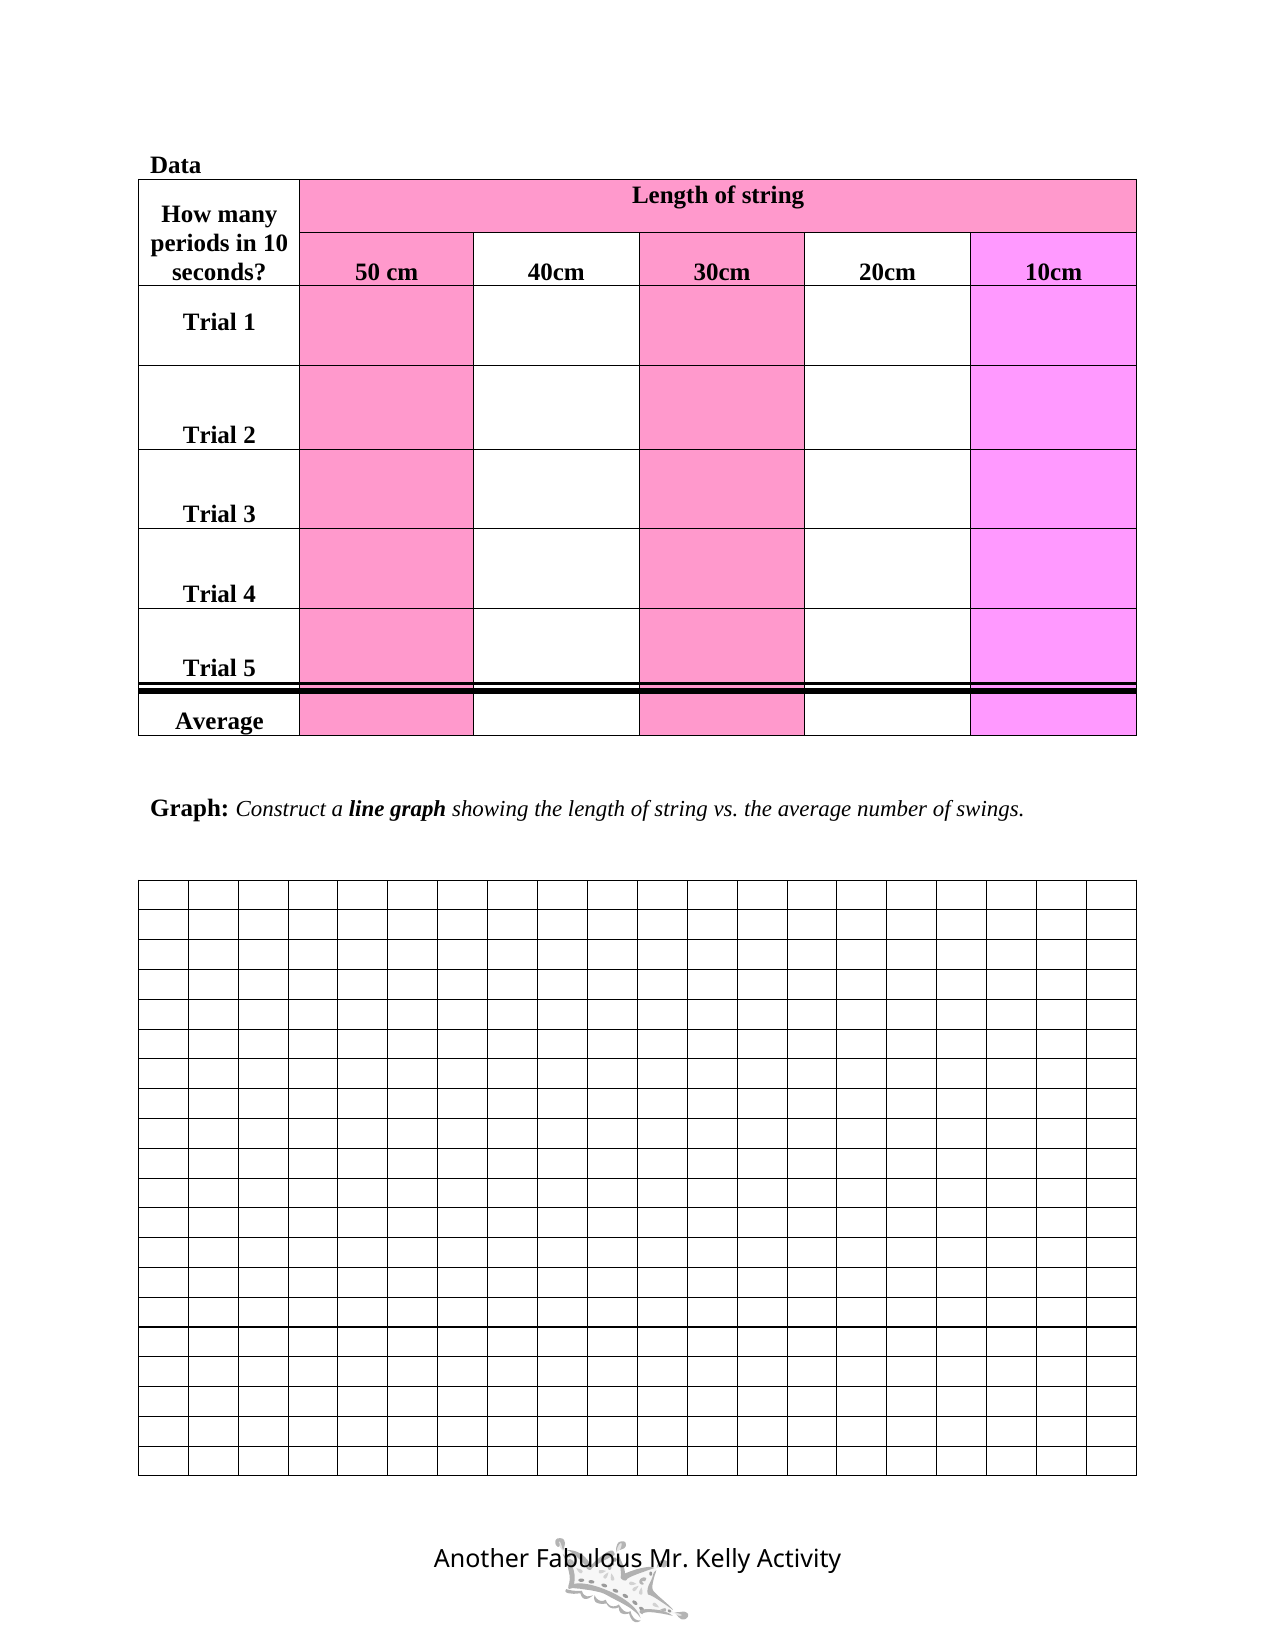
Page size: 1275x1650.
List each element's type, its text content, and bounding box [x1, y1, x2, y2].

table_cell [837, 1298, 886, 1326]
table_cell [738, 1119, 787, 1148]
table_cell [338, 1000, 387, 1028]
table_cell [837, 1268, 886, 1297]
table_cell [788, 1387, 836, 1416]
table_cell [1037, 940, 1086, 969]
table_cell 40cm [474, 233, 639, 285]
table_cell [937, 1208, 986, 1237]
table_cell [1037, 1298, 1086, 1326]
table_cell [1087, 1030, 1136, 1058]
table_cell [588, 1328, 637, 1356]
table_cell [738, 970, 787, 999]
table_cell [688, 940, 737, 969]
table_cell [738, 1030, 787, 1058]
table_cell [688, 1298, 737, 1326]
table_cell [640, 694, 804, 735]
table_cell [438, 1447, 487, 1475]
table_cell [788, 1238, 836, 1267]
table_cell [1087, 910, 1136, 939]
table_cell [538, 1387, 587, 1416]
table_cell [289, 1119, 337, 1148]
table_cell [937, 1357, 986, 1386]
table_cell [640, 366, 804, 449]
table_cell [338, 1357, 387, 1386]
table_cell [388, 970, 437, 999]
table_cell Trial 1 [139, 286, 299, 365]
table_cell [388, 1447, 437, 1475]
table_cell [300, 609, 473, 682]
table_cell [837, 1030, 886, 1058]
table_cell [837, 1208, 886, 1237]
table_cell [887, 1298, 936, 1326]
table_cell [189, 1179, 238, 1207]
table_cell [1087, 1208, 1136, 1237]
table_cell [887, 910, 936, 939]
table_cell [488, 970, 537, 999]
table_cell [189, 1059, 238, 1088]
table_cell [688, 1000, 737, 1028]
table_cell [289, 1238, 337, 1267]
table_cell [488, 1357, 537, 1386]
table_cell [1037, 1447, 1086, 1475]
table_cell [189, 970, 238, 999]
table_cell [538, 1417, 587, 1446]
table_cell [937, 1268, 986, 1297]
table_cell [289, 1030, 337, 1058]
table_header [239, 881, 288, 909]
table_cell [538, 1268, 587, 1297]
table_cell [1037, 1357, 1086, 1386]
table_cell [788, 1328, 836, 1356]
table_cell [688, 1119, 737, 1148]
table_cell [987, 1357, 1036, 1386]
table_cell [640, 529, 804, 608]
table_cell [887, 1238, 936, 1267]
table_cell [139, 1059, 188, 1088]
table_cell [971, 694, 1136, 735]
table_cell [837, 1328, 886, 1356]
table_cell [189, 1357, 238, 1386]
table_cell [987, 1000, 1036, 1028]
table_cell [189, 940, 238, 969]
table_cell [937, 1238, 986, 1267]
table_cell [638, 1059, 687, 1088]
table_cell [388, 1238, 437, 1267]
table_cell [488, 1089, 537, 1118]
table_cell [805, 450, 970, 528]
table_cell [388, 1030, 437, 1058]
table_cell [488, 1179, 537, 1207]
table_cell [1087, 970, 1136, 999]
table_cell [937, 1149, 986, 1177]
table_cell [239, 1030, 288, 1058]
table_cell [388, 1387, 437, 1416]
table_cell [289, 940, 337, 969]
table_cell [1087, 1000, 1136, 1028]
table_header [987, 881, 1036, 909]
table_cell [688, 1030, 737, 1058]
table_cell [474, 694, 639, 735]
table_cell [638, 940, 687, 969]
table_cell [488, 1328, 537, 1356]
table_cell [488, 1238, 537, 1267]
table_cell [837, 1059, 886, 1088]
table_cell [1087, 1149, 1136, 1177]
table_cell [289, 1179, 337, 1207]
table_cell [538, 1149, 587, 1177]
table_cell [289, 970, 337, 999]
table_cell [139, 1208, 188, 1237]
table_cell [937, 1059, 986, 1088]
table_cell [1087, 940, 1136, 969]
table_cell [300, 286, 473, 365]
table_cell [300, 694, 473, 735]
table_cell [438, 1179, 487, 1207]
table_cell [538, 1030, 587, 1058]
table_cell [638, 1119, 687, 1148]
table_cell [837, 1149, 886, 1177]
table_cell [588, 970, 637, 999]
table_cell [805, 529, 970, 608]
table_cell [937, 1179, 986, 1207]
table_cell [488, 1447, 537, 1475]
table_cell [139, 940, 188, 969]
table_cell [488, 1030, 537, 1058]
table_cell [738, 910, 787, 939]
table_cell [588, 1000, 637, 1028]
table_cell [887, 1030, 936, 1058]
table_header [438, 881, 487, 909]
table_cell [738, 1298, 787, 1326]
table_cell [1037, 1000, 1086, 1028]
table_cell [688, 1387, 737, 1416]
table_cell [688, 1417, 737, 1446]
table_cell [474, 529, 639, 608]
table_cell [338, 1179, 387, 1207]
table_cell [388, 1208, 437, 1237]
table_cell [588, 1268, 637, 1297]
table_cell [987, 1447, 1036, 1475]
table_cell [474, 450, 639, 528]
subtitle Data [150, 150, 1125, 179]
table_cell [388, 1328, 437, 1356]
table_cell [438, 1030, 487, 1058]
table_cell [588, 940, 637, 969]
table_header How many periods in 10 seconds? [139, 180, 299, 285]
table_cell [538, 910, 587, 939]
table_cell [300, 450, 473, 528]
table_cell [189, 1030, 238, 1058]
table_cell [538, 1208, 587, 1237]
table_cell [805, 366, 970, 449]
table_cell [438, 970, 487, 999]
table_cell [338, 1387, 387, 1416]
table_cell [438, 910, 487, 939]
table_cell [438, 1119, 487, 1148]
table_cell [438, 1387, 487, 1416]
table_cell [987, 1179, 1036, 1207]
table_cell [638, 1387, 687, 1416]
table_cell [638, 1417, 687, 1446]
table_cell [438, 1089, 487, 1118]
table_cell [1037, 1208, 1086, 1237]
table_cell [738, 1447, 787, 1475]
table_cell [738, 1208, 787, 1237]
table_cell [338, 940, 387, 969]
table_cell [1037, 1238, 1086, 1267]
table_cell [1037, 1387, 1086, 1416]
table_cell [987, 1208, 1036, 1237]
table_cell [189, 1089, 238, 1118]
table_cell [1087, 1417, 1136, 1446]
table_cell [638, 1089, 687, 1118]
table_cell [139, 1179, 188, 1207]
table_cell [488, 1000, 537, 1028]
table_cell [538, 970, 587, 999]
table_cell [788, 1000, 836, 1028]
table_cell [987, 1089, 1036, 1118]
table_cell [239, 1000, 288, 1028]
table_header [788, 881, 836, 909]
table_cell [1087, 1328, 1136, 1356]
table_cell [538, 1179, 587, 1207]
table_cell [887, 1447, 936, 1475]
table_cell [987, 940, 1036, 969]
table_cell [239, 1387, 288, 1416]
table_cell [338, 910, 387, 939]
table_cell [1037, 1089, 1086, 1118]
table_cell [239, 910, 288, 939]
table_header [388, 881, 437, 909]
table_cell [538, 1059, 587, 1088]
table_cell [588, 1298, 637, 1326]
table_cell [438, 1268, 487, 1297]
table_cell [239, 1417, 288, 1446]
table_cell [338, 1238, 387, 1267]
table_cell [805, 694, 970, 735]
table_cell [388, 1417, 437, 1446]
table_cell [139, 1119, 188, 1148]
table_cell [788, 1030, 836, 1058]
table_cell [300, 529, 473, 608]
table_cell [388, 1179, 437, 1207]
table_cell [1037, 1030, 1086, 1058]
table_header [139, 881, 188, 909]
table_cell [388, 1089, 437, 1118]
table_cell [887, 970, 936, 999]
table_cell [738, 1357, 787, 1386]
table_cell [887, 1328, 936, 1356]
table_cell [438, 1000, 487, 1028]
table_cell [289, 1149, 337, 1177]
table_cell [474, 366, 639, 449]
table_cell [488, 1208, 537, 1237]
table_cell [887, 1089, 936, 1118]
table_cell [805, 609, 970, 682]
table_header [1087, 881, 1136, 909]
table_cell [688, 1238, 737, 1267]
table_cell [937, 1030, 986, 1058]
table_cell [1087, 1238, 1136, 1267]
table_cell [738, 1417, 787, 1446]
table_cell [640, 450, 804, 528]
table_cell [887, 1179, 936, 1207]
table_cell [1087, 1357, 1136, 1386]
table_cell 50 cm [300, 233, 473, 285]
table_cell [1037, 1268, 1086, 1297]
table_cell [971, 286, 1136, 365]
table_cell 20cm [805, 233, 970, 285]
table_cell [987, 970, 1036, 999]
table_cell [488, 1298, 537, 1326]
table_header [1037, 881, 1086, 909]
table_cell [805, 286, 970, 365]
table_cell [139, 1328, 188, 1356]
table_cell [488, 1268, 537, 1297]
table_cell [139, 1357, 188, 1386]
table_cell [638, 1357, 687, 1386]
table_cell [588, 1417, 637, 1446]
table_cell [189, 1119, 238, 1148]
table_cell [788, 1417, 836, 1446]
table_cell [289, 1447, 337, 1475]
table_header [289, 881, 337, 909]
table_cell [588, 1238, 637, 1267]
table_cell Trial 4 [139, 529, 299, 608]
table_cell [338, 1447, 387, 1475]
table_header [588, 881, 637, 909]
table_cell [1037, 1119, 1086, 1148]
table_cell [538, 1328, 587, 1356]
table_cell Trial 2 [139, 366, 299, 449]
table_cell [887, 1059, 936, 1088]
table_cell [688, 1149, 737, 1177]
table_cell [887, 1387, 936, 1416]
table_cell [987, 1417, 1036, 1446]
table_cell [289, 1000, 337, 1028]
table_cell [971, 366, 1136, 449]
table_cell [338, 1059, 387, 1088]
table_cell [388, 1149, 437, 1177]
table_cell [139, 1089, 188, 1118]
table_cell [788, 970, 836, 999]
table_cell [438, 940, 487, 969]
table_cell [289, 1089, 337, 1118]
table_cell [588, 1447, 637, 1475]
table_cell [189, 1238, 238, 1267]
table_cell [887, 940, 936, 969]
table_cell [388, 940, 437, 969]
table_header [688, 881, 737, 909]
table_header [738, 881, 787, 909]
table_cell [338, 970, 387, 999]
table_cell [538, 1357, 587, 1386]
table_cell [987, 1387, 1036, 1416]
table_cell [788, 1208, 836, 1237]
table_cell [788, 1149, 836, 1177]
table_cell [139, 1149, 188, 1177]
table_cell [837, 1179, 886, 1207]
table_cell [688, 1357, 737, 1386]
table_cell [289, 1328, 337, 1356]
table_cell [338, 1149, 387, 1177]
table_cell [474, 286, 639, 365]
table_cell [588, 1119, 637, 1148]
table_cell [588, 1387, 637, 1416]
table_cell [538, 1089, 587, 1118]
table_cell [1037, 910, 1086, 939]
table_cell [971, 450, 1136, 528]
table_cell [937, 1328, 986, 1356]
table_cell [837, 940, 886, 969]
table_cell [1037, 1149, 1086, 1177]
table_cell [488, 1387, 537, 1416]
table_cell [588, 1179, 637, 1207]
table_cell [638, 1149, 687, 1177]
table_cell [837, 1000, 886, 1028]
table_cell [738, 1328, 787, 1356]
table_cell [987, 1119, 1036, 1148]
table_cell [139, 1447, 188, 1475]
table_cell [738, 1089, 787, 1118]
table_cell [788, 1268, 836, 1297]
table_cell [788, 1357, 836, 1386]
table_cell [987, 1059, 1036, 1088]
table_cell [1037, 1179, 1086, 1207]
table_cell [638, 1000, 687, 1028]
table_cell [388, 1268, 437, 1297]
table_cell [937, 940, 986, 969]
table_cell [438, 1328, 487, 1356]
table_cell [887, 1000, 936, 1028]
table_cell [1087, 1447, 1136, 1475]
table_cell [139, 1268, 188, 1297]
table_cell [987, 910, 1036, 939]
table_cell [538, 1119, 587, 1148]
table_cell [837, 1089, 886, 1118]
table_cell [588, 1149, 637, 1177]
table_cell [788, 1059, 836, 1088]
table_cell [438, 1208, 487, 1237]
table_cell [338, 1268, 387, 1297]
table_cell [937, 1447, 986, 1475]
table_cell [1037, 1328, 1086, 1356]
table_cell [239, 1059, 288, 1088]
table_cell [438, 1298, 487, 1326]
table_cell [937, 1387, 986, 1416]
table_cell [538, 1238, 587, 1267]
table_cell [987, 1149, 1036, 1177]
table_cell [474, 609, 639, 682]
table_cell [738, 1000, 787, 1028]
table_cell [388, 910, 437, 939]
table_cell [1087, 1089, 1136, 1118]
table_header [937, 881, 986, 909]
text Graph: Construct a line graph showing the length of string vs. the average number of swings. [150, 793, 1125, 822]
table_cell [738, 1387, 787, 1416]
table_cell [588, 910, 637, 939]
table_cell [987, 1328, 1036, 1356]
table_cell [937, 970, 986, 999]
table_cell [937, 1000, 986, 1028]
table_cell [738, 1238, 787, 1267]
table_cell [239, 1238, 288, 1267]
table_header [638, 881, 687, 909]
table_header Length of string [300, 180, 1136, 232]
table_cell [488, 1119, 537, 1148]
table_cell [638, 1030, 687, 1058]
table_cell [388, 1119, 437, 1148]
table_cell [638, 1179, 687, 1207]
table_cell [688, 1208, 737, 1237]
table_cell [837, 970, 886, 999]
table_cell [538, 1447, 587, 1475]
table_cell [289, 1208, 337, 1237]
table_cell [638, 970, 687, 999]
table_cell [189, 910, 238, 939]
table_cell [937, 910, 986, 939]
table_cell [638, 1208, 687, 1237]
table_cell [338, 1119, 387, 1148]
table_cell [1087, 1268, 1136, 1297]
table_cell [438, 1149, 487, 1177]
table_cell [638, 910, 687, 939]
table_cell [289, 1059, 337, 1088]
table_cell [239, 1208, 288, 1237]
table_cell [638, 1298, 687, 1326]
table_cell Trial 5 [139, 609, 299, 682]
table_cell [1087, 1387, 1136, 1416]
table_cell [289, 1268, 337, 1297]
table_cell [788, 1089, 836, 1118]
table_cell [738, 1149, 787, 1177]
table_cell [887, 1357, 936, 1386]
table_cell [438, 1059, 487, 1088]
table_cell [738, 1179, 787, 1207]
table_cell [189, 1298, 238, 1326]
table_cell [139, 970, 188, 999]
table_cell [588, 1059, 637, 1088]
table_cell [139, 1238, 188, 1267]
table_cell [971, 529, 1136, 608]
table_cell [1087, 1059, 1136, 1088]
table_cell [189, 1328, 238, 1356]
table_cell [189, 1447, 238, 1475]
table_cell [640, 286, 804, 365]
table_cell [1037, 1059, 1086, 1088]
table_cell [1087, 1298, 1136, 1326]
table_cell [388, 1059, 437, 1088]
table_cell [688, 1059, 737, 1088]
table_cell [438, 1357, 487, 1386]
table_cell [688, 1179, 737, 1207]
table_cell [338, 1417, 387, 1446]
table_cell [887, 1417, 936, 1446]
table_cell [189, 1387, 238, 1416]
table_cell [837, 1357, 886, 1386]
table_cell [688, 1447, 737, 1475]
table_cell [139, 1387, 188, 1416]
table_cell [139, 1000, 188, 1028]
table_cell [239, 1119, 288, 1148]
table_cell [239, 1268, 288, 1297]
table_cell [239, 1149, 288, 1177]
table_cell [987, 1298, 1036, 1326]
table_cell [338, 1089, 387, 1118]
table_cell [388, 1357, 437, 1386]
table_cell [189, 1208, 238, 1237]
table_cell [1037, 970, 1086, 999]
table_cell [239, 1298, 288, 1326]
table_cell [887, 1149, 936, 1177]
table_cell [1037, 1417, 1086, 1446]
table_cell [488, 940, 537, 969]
table_header [338, 881, 387, 909]
table_cell [239, 1089, 288, 1118]
table_cell [189, 1149, 238, 1177]
table_cell [488, 1059, 537, 1088]
table_cell [887, 1119, 936, 1148]
table_cell [239, 1357, 288, 1386]
table_cell [937, 1089, 986, 1118]
table_cell [588, 1089, 637, 1118]
table_cell [688, 910, 737, 939]
table_cell [289, 1417, 337, 1446]
table_header [538, 881, 587, 909]
table_cell [139, 1030, 188, 1058]
table_cell [139, 910, 188, 939]
table_cell [837, 1417, 886, 1446]
table_cell [738, 1268, 787, 1297]
table_cell [640, 609, 804, 682]
table_cell [388, 1298, 437, 1326]
table_cell [987, 1268, 1036, 1297]
table_cell [189, 1417, 238, 1446]
table_cell [438, 1238, 487, 1267]
table_cell [837, 1447, 886, 1475]
table_cell [538, 1298, 587, 1326]
table_cell [837, 1387, 886, 1416]
table_cell [788, 1179, 836, 1207]
table_cell [488, 1417, 537, 1446]
table_cell [987, 1030, 1036, 1058]
table_cell [887, 1268, 936, 1297]
table_cell [937, 1119, 986, 1148]
table_cell [588, 1030, 637, 1058]
table_cell 10cm [971, 233, 1136, 285]
table_cell Trial 3 [139, 450, 299, 528]
table_cell [638, 1268, 687, 1297]
table_cell Average [139, 694, 299, 735]
table_cell [538, 940, 587, 969]
table_cell [588, 1208, 637, 1237]
table_cell [688, 1328, 737, 1356]
table_cell [239, 1447, 288, 1475]
table_cell [338, 1298, 387, 1326]
table_cell [1087, 1119, 1136, 1148]
table_cell [738, 1059, 787, 1088]
table_cell [289, 1298, 337, 1326]
table_cell [638, 1328, 687, 1356]
table_cell [239, 1179, 288, 1207]
table_cell 30cm [640, 233, 804, 285]
table_cell [987, 1238, 1036, 1267]
table_cell [638, 1238, 687, 1267]
table_cell [788, 1298, 836, 1326]
table_cell [538, 1000, 587, 1028]
table_cell [438, 1417, 487, 1446]
table_cell [189, 1268, 238, 1297]
table_header [887, 881, 936, 909]
table_cell [837, 1119, 886, 1148]
table_header [488, 881, 537, 909]
table_cell [338, 1328, 387, 1356]
table_cell [488, 1149, 537, 1177]
table_cell [338, 1030, 387, 1058]
table_cell [937, 1298, 986, 1326]
table_cell [239, 940, 288, 969]
table_cell [300, 366, 473, 449]
table_cell [239, 970, 288, 999]
table_cell [788, 1119, 836, 1148]
table_cell [488, 910, 537, 939]
table_cell [338, 1208, 387, 1237]
table_cell [788, 940, 836, 969]
table_header [189, 881, 238, 909]
table_cell [239, 1328, 288, 1356]
table_cell [189, 1000, 238, 1028]
table_cell [837, 1238, 886, 1267]
table_cell [1087, 1179, 1136, 1207]
table_cell [937, 1417, 986, 1446]
table_cell [887, 1208, 936, 1237]
table_cell [139, 1298, 188, 1326]
table_cell [638, 1447, 687, 1475]
table_cell [688, 1268, 737, 1297]
table_cell [688, 1089, 737, 1118]
table_cell [289, 1357, 337, 1386]
table_cell [688, 970, 737, 999]
table_cell [388, 1000, 437, 1028]
table_cell [289, 1387, 337, 1416]
table_cell [588, 1357, 637, 1386]
table_cell [289, 910, 337, 939]
table_cell [738, 940, 787, 969]
table_cell [837, 910, 886, 939]
table_cell [788, 910, 836, 939]
table_header [837, 881, 886, 909]
table_cell [139, 1417, 188, 1446]
table_cell [971, 609, 1136, 682]
table_cell [788, 1447, 836, 1475]
